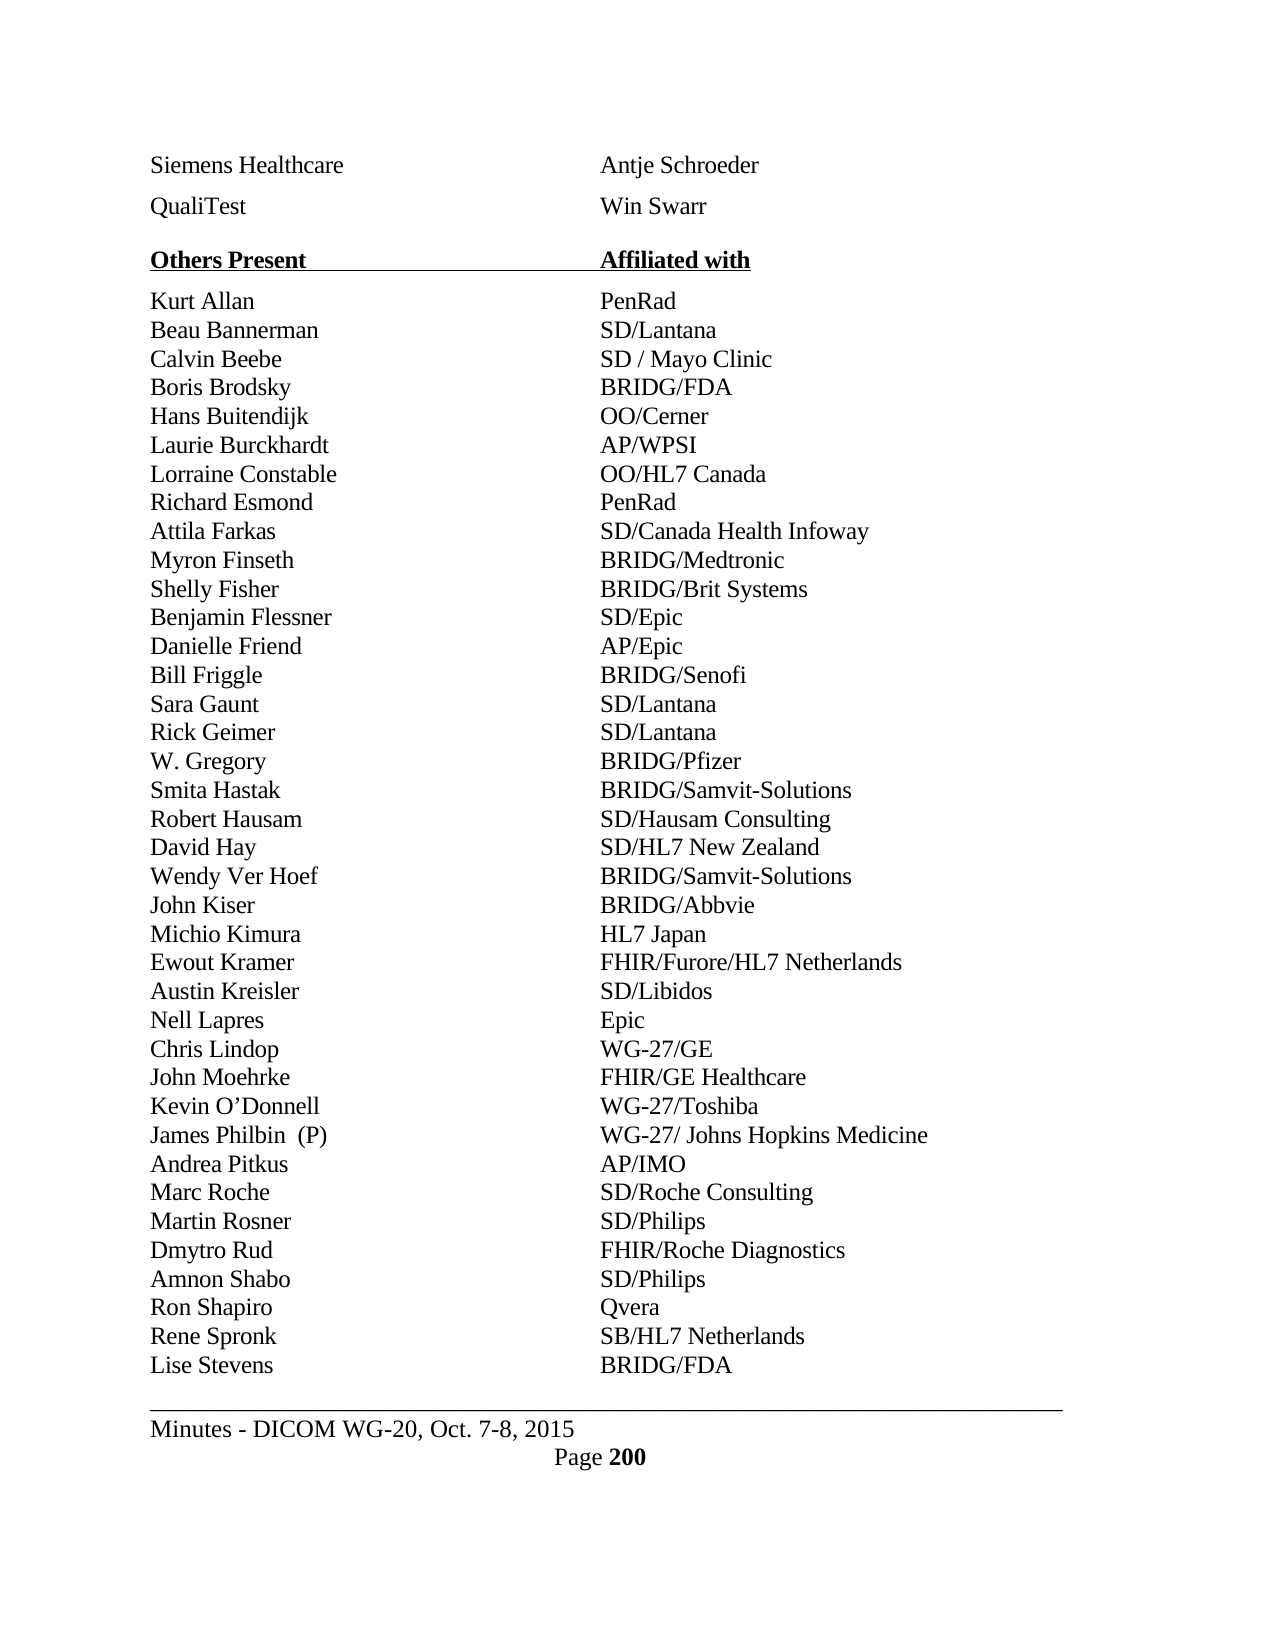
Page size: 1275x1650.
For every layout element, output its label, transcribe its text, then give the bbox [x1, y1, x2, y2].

text Calvin Beebe SD / Mayo Clinic [150, 344, 1200, 372]
text Kevin O’Donnell WG-27/Toshiba [150, 1091, 1200, 1120]
text Rick Geimer SD/Lantana [150, 717, 1200, 746]
text John Kiser BRIDG/Abbvie [150, 890, 1200, 919]
text Wendy Ver Hoef BRIDG/Samvit-Solutions [150, 861, 1200, 890]
text Benjamin Flessner SD/Epic [150, 602, 1200, 631]
text Laurie Burckhardt AP/WPSI [150, 430, 1200, 459]
text Beau Bannerman SD/Lantana [150, 315, 1200, 344]
text Dmytro Rud FHIR/Roche Diagnostics [150, 1235, 1200, 1264]
text Rene Spronk SB/HL7 Netherlands [150, 1321, 1200, 1350]
text Shelly Fisher BRIDG/Brit Systems [150, 574, 1200, 602]
text Lise Stevens BRIDG/FDA [150, 1350, 1200, 1379]
text Ewout Kramer FHIR/Furore/HL7 Netherlands [150, 947, 1200, 976]
text Hans Buitendijk OO/Cerner [150, 401, 1200, 430]
text David Hay SD/HL7 New Zealand [150, 832, 1200, 861]
text Richard Esmond PenRad [150, 487, 1200, 516]
text Kurt Allan PenRad [150, 286, 1200, 315]
text Bill Friggle BRIDG/Senofi [150, 660, 1200, 689]
text Smita Hastak BRIDG/Samvit-Solutions [150, 775, 1200, 804]
text W. Gregory BRIDG/Pfizer [150, 746, 1200, 775]
text Siemens Healthcare Antje Schroeder [150, 150, 1200, 179]
text Myron Finseth BRIDG/Medtronic [150, 545, 1200, 574]
text Nell Lapres Epic [150, 1005, 1200, 1034]
text Amnon Shabo SD/Philips [150, 1264, 1200, 1292]
text Marc Roche SD/Roche Consulting [150, 1177, 1200, 1206]
text Austin Kreisler SD/Libidos [150, 976, 1200, 1005]
text QualiTest Win Swarr [150, 191, 1200, 220]
text Sara Gaunt SD/Lantana [150, 689, 1200, 717]
text Others Present Affiliated with [150, 245, 1200, 274]
text Attila Farkas SD/Canada Health Infoway [150, 516, 1200, 545]
text Robert Hausam SD/Hausam Consulting [150, 804, 1200, 832]
text Andrea Pitkus AP/IMO [150, 1149, 1200, 1177]
text John Moehrke FHIR/GE Healthcare [150, 1062, 1200, 1091]
text Michio Kimura HL7 Japan [150, 919, 1200, 947]
text James Philbin (P) WG-27/ Johns Hopkins Medicine [150, 1120, 1200, 1149]
text Danielle Friend AP/Epic [150, 631, 1200, 660]
text Ron Shapiro Qvera [150, 1292, 1200, 1321]
text Boris Brodsky BRIDG/FDA [150, 372, 1200, 401]
text Chris Lindop WG-27/GE [150, 1034, 1200, 1062]
text Lorraine Constable OO/HL7 Canada [150, 459, 1200, 487]
text Martin Rosner SD/Philips [150, 1206, 1200, 1235]
